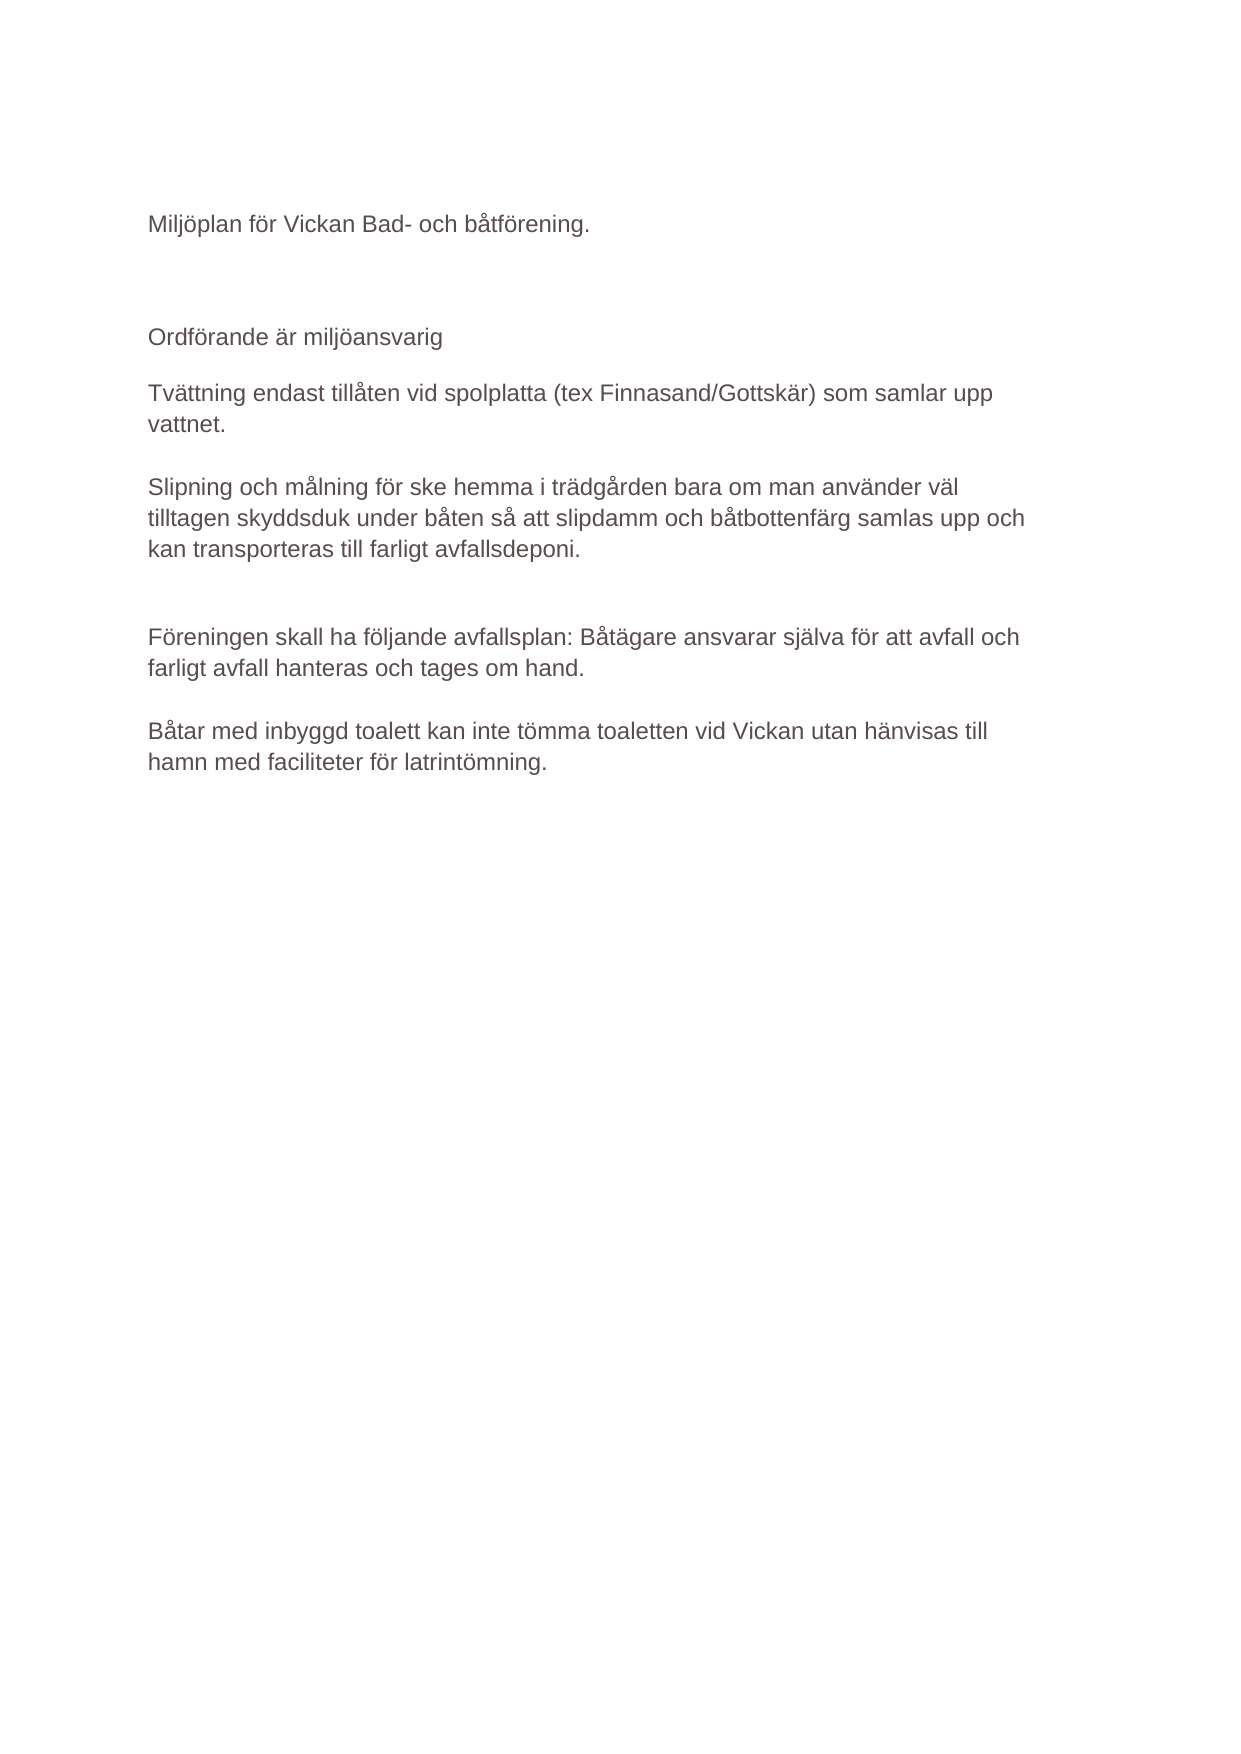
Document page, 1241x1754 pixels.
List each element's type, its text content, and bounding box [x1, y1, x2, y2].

text Miljöplan för Vickan Bad- och båtförening. [148, 207, 1033, 238]
text Tvättning endast tillåten vid spolplatta (tex Finnasand/Gottskär) som samlar upp vattnet. [148, 375, 1033, 438]
text Slipning och målning för ske hemma i trädgården bara om man använder väl tilltagen skyddsduk under båten så att slipdamm och båtbottenfärg samlas upp och kan transporteras till farligt avfallsdeponi. [148, 469, 1033, 563]
text Båtar med inbyggd toalett kan inte tömma toaletten vid Vickan utan hänvisas till hamn med faciliteter för latrintömning. [148, 713, 1033, 775]
text Ordförande är miljöansvarig [148, 319, 1033, 350]
text Föreningen skall ha följande avfallsplan: Båtägare ansvarar själva för att avfall och farligt avfall hanteras och tages om hand. [148, 619, 1033, 682]
